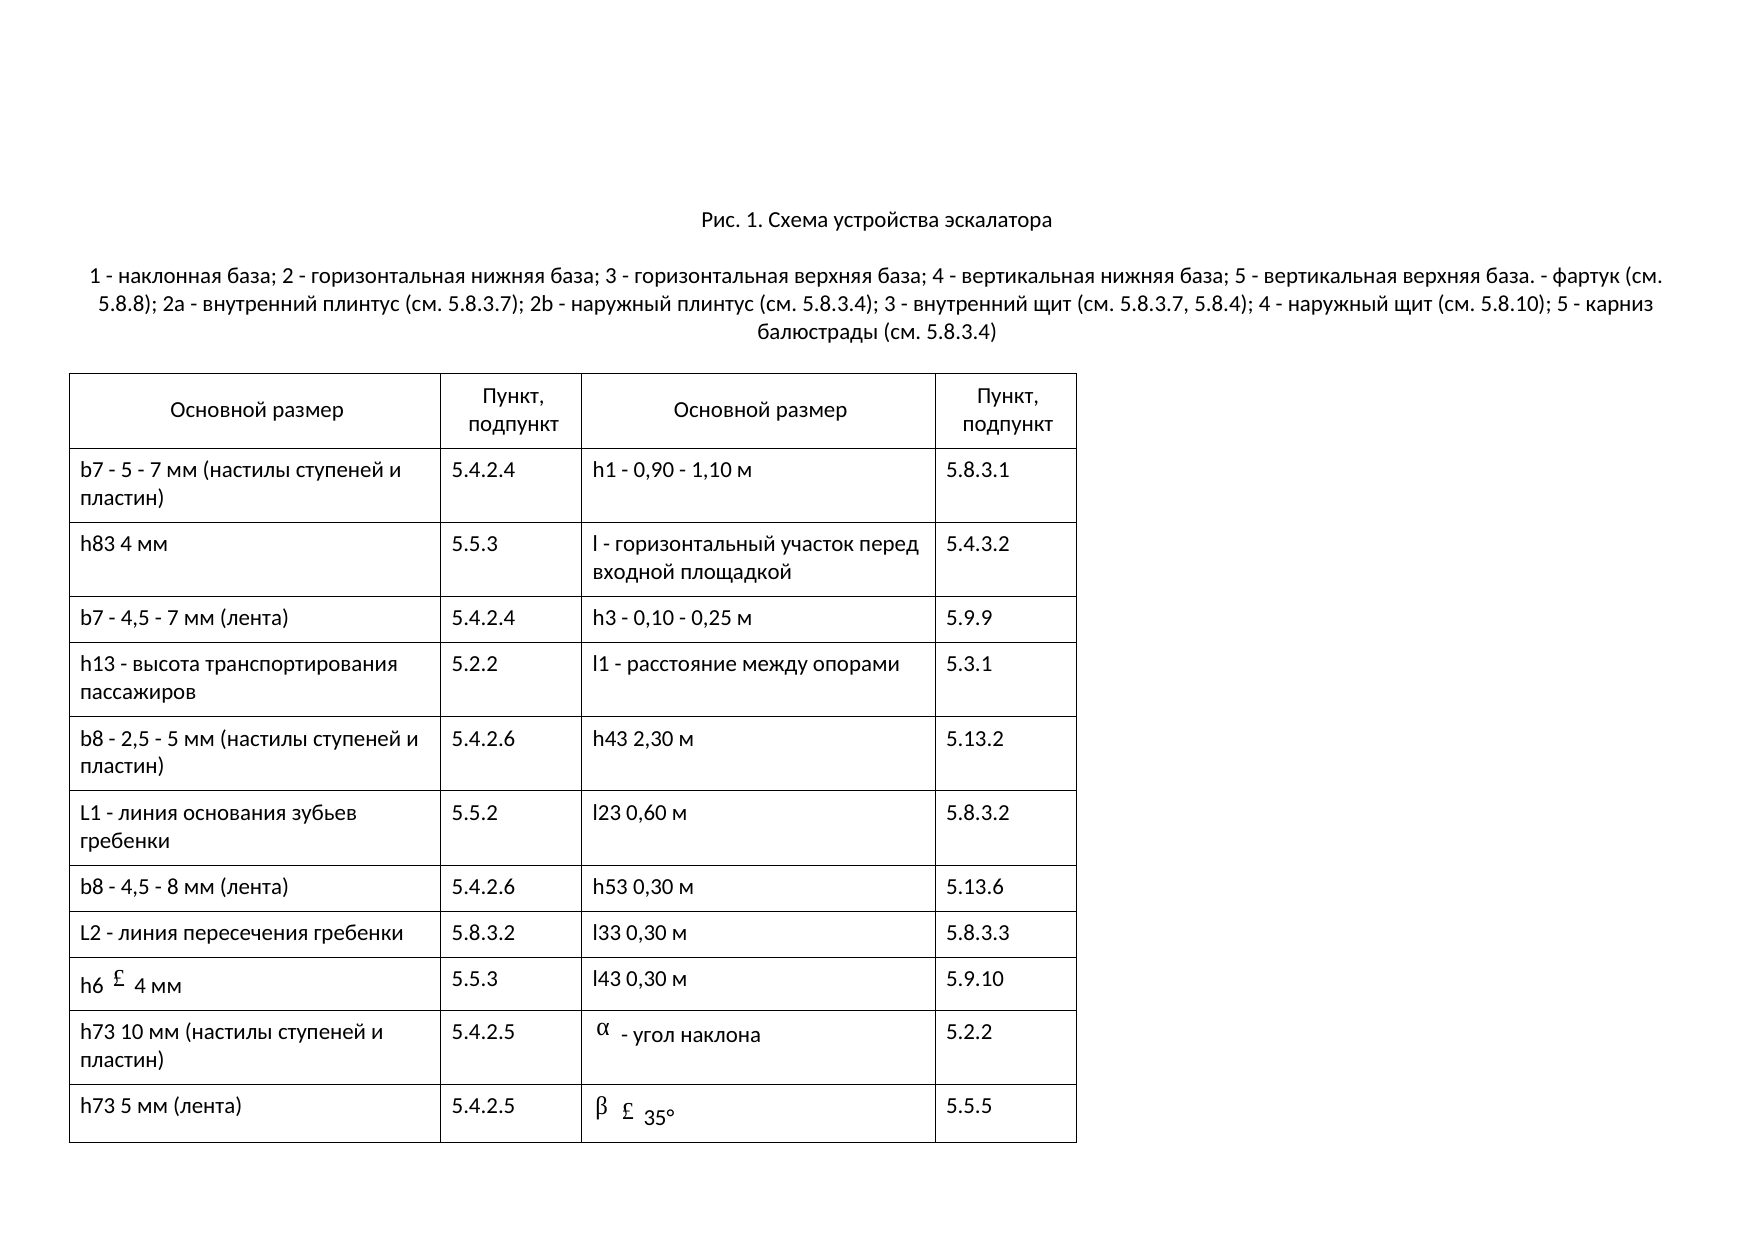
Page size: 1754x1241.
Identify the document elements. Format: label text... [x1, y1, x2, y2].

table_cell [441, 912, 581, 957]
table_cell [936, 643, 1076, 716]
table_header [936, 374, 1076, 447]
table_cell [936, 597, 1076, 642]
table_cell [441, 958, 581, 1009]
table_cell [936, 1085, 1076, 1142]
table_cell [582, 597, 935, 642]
text 1 - наклонная база; 2 - горизонтальная нижняя база; 3 - горизонтальная верхняя база; 4 - вертикальная нижняя база; 5 - вертикальная верхняя база. - фартук (см. 5.8.8); 2а - внутренний плинтус (см. 5.8.3.7); 2b - наружный плинтус (см. 5.8.3.4); 3 - внутренний щит (см. 5.8.3.7, 5.8.4); 4 - наружный щит (см. 5.8.10); 5 - карниз балюстрады (см. 5.8.3.4) [59, 261, 1695, 345]
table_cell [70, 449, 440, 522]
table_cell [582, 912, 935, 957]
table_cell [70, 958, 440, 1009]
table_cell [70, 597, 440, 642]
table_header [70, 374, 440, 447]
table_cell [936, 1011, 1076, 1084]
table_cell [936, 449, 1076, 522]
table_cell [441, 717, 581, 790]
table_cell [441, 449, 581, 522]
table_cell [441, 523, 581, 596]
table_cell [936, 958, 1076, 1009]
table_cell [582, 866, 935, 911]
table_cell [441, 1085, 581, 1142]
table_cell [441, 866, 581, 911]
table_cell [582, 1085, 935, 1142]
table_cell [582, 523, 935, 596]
text Рис. 1. Схема устройства эскалатора [59, 205, 1695, 233]
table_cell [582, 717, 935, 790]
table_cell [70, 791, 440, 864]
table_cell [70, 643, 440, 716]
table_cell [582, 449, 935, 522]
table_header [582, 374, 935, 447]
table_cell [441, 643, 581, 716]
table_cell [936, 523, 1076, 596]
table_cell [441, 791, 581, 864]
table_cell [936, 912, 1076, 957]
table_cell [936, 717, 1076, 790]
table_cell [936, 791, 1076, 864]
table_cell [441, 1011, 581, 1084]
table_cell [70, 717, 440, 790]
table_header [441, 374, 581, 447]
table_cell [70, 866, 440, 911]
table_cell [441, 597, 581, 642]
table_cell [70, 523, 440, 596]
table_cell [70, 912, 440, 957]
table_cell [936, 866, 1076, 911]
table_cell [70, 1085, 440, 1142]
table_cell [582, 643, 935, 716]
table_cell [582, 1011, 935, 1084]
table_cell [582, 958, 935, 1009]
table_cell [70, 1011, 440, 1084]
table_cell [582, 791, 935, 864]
